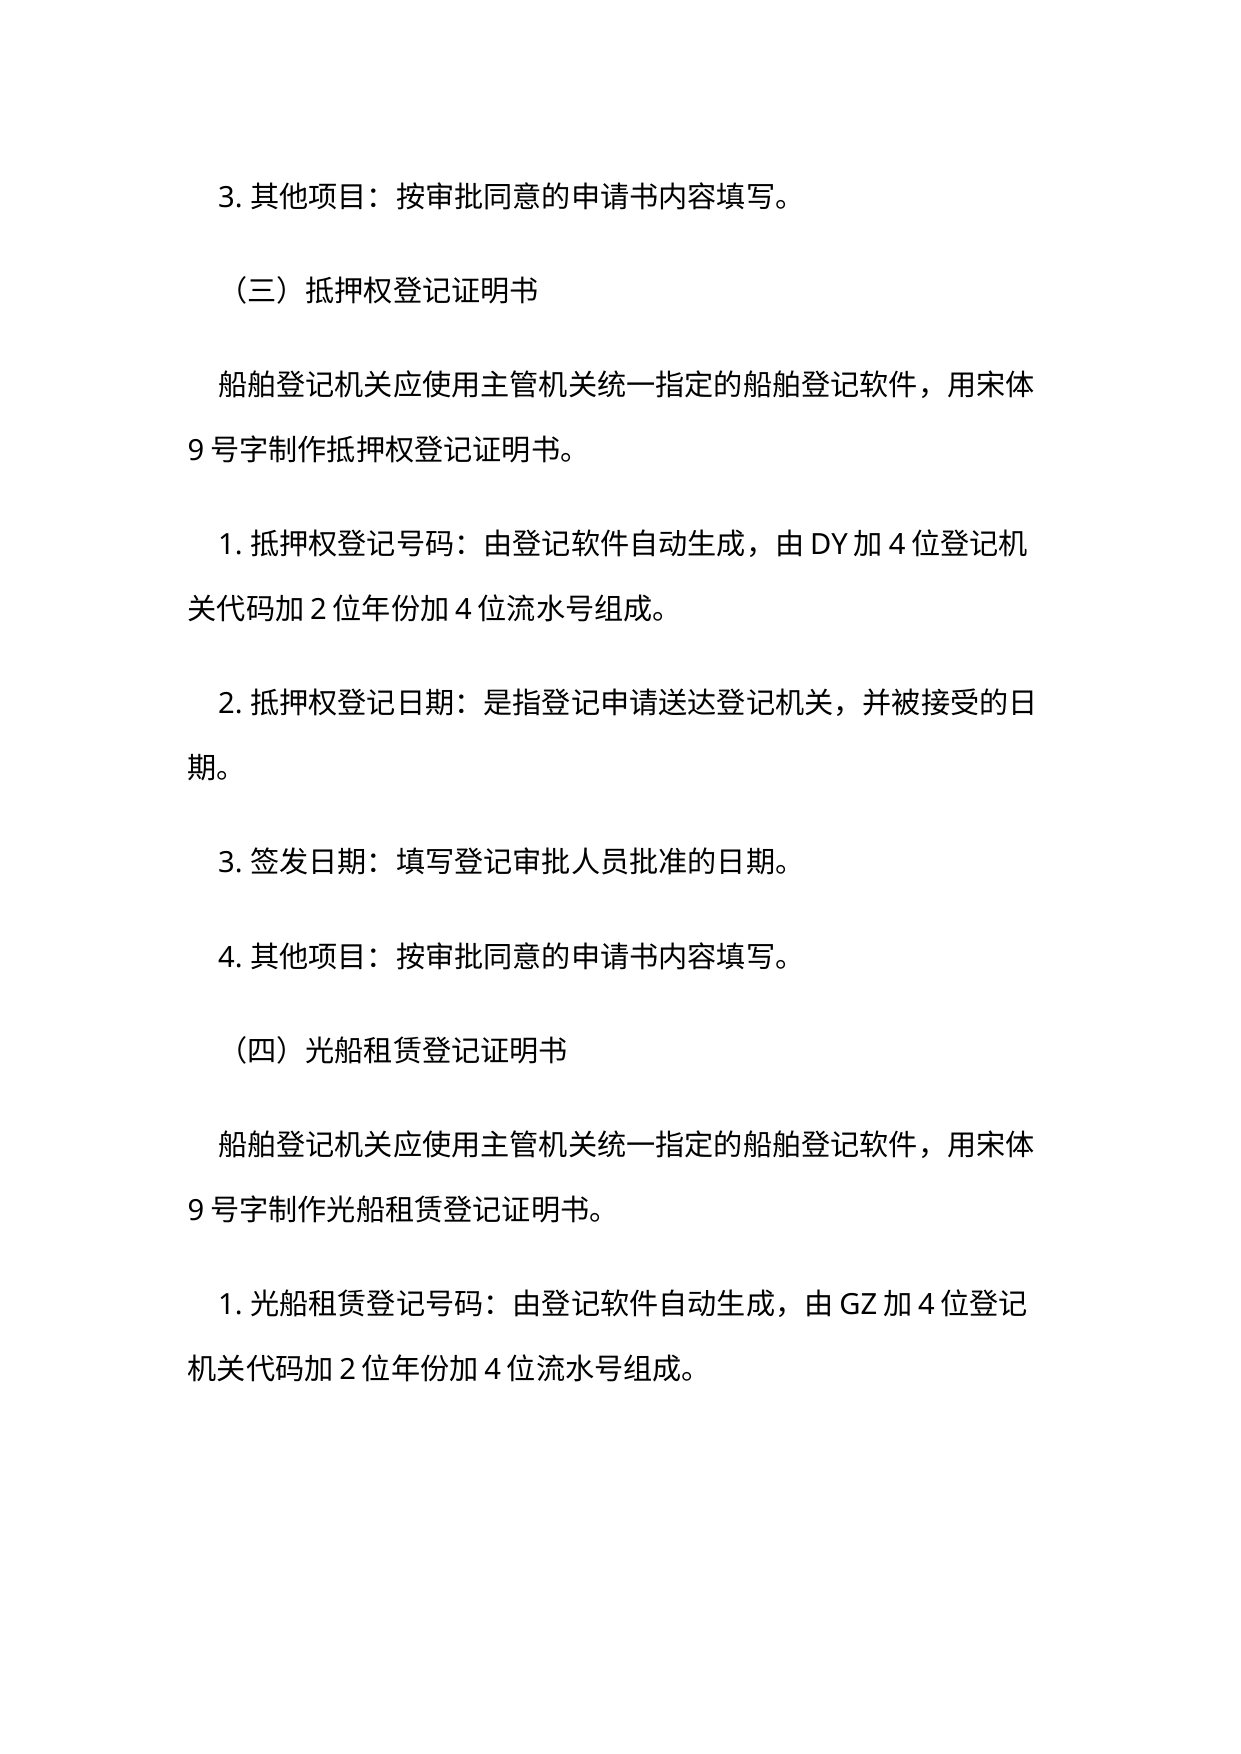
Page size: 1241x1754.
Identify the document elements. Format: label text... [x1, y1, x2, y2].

text （四）光船租赁登记证明书 [187, 1016, 1053, 1081]
text 3. 签发日期：填写登记审批人员批准的日期。 [187, 828, 1053, 893]
text 1. 抵押权登记号码：由登记软件自动生成，由DY加4位登记机关代码加2位年份加4位流水号组成。 [187, 509, 1053, 639]
text 1. 光船租赁登记号码：由登记软件自动生成，由GZ加4位登记机关代码加2位年份加4位流水号组成。 [187, 1269, 1053, 1399]
text 2. 抵押权登记日期：是指登记申请送达登记机关，并被接受的日期。 [187, 669, 1053, 799]
text 3. 其他项目：按审批同意的申请书内容填写。 [187, 162, 1053, 227]
text 船舶登记机关应使用主管机关统一指定的船舶登记软件，用宋体9号字制作光船租赁登记证明书。 [187, 1110, 1053, 1240]
text 船舶登记机关应使用主管机关统一指定的船舶登记软件，用宋体9号字制作抵押权登记证明书。 [187, 350, 1053, 480]
text 4. 其他项目：按审批同意的申请书内容填写。 [187, 922, 1053, 987]
text （三）抵押权登记证明书 [187, 256, 1053, 321]
